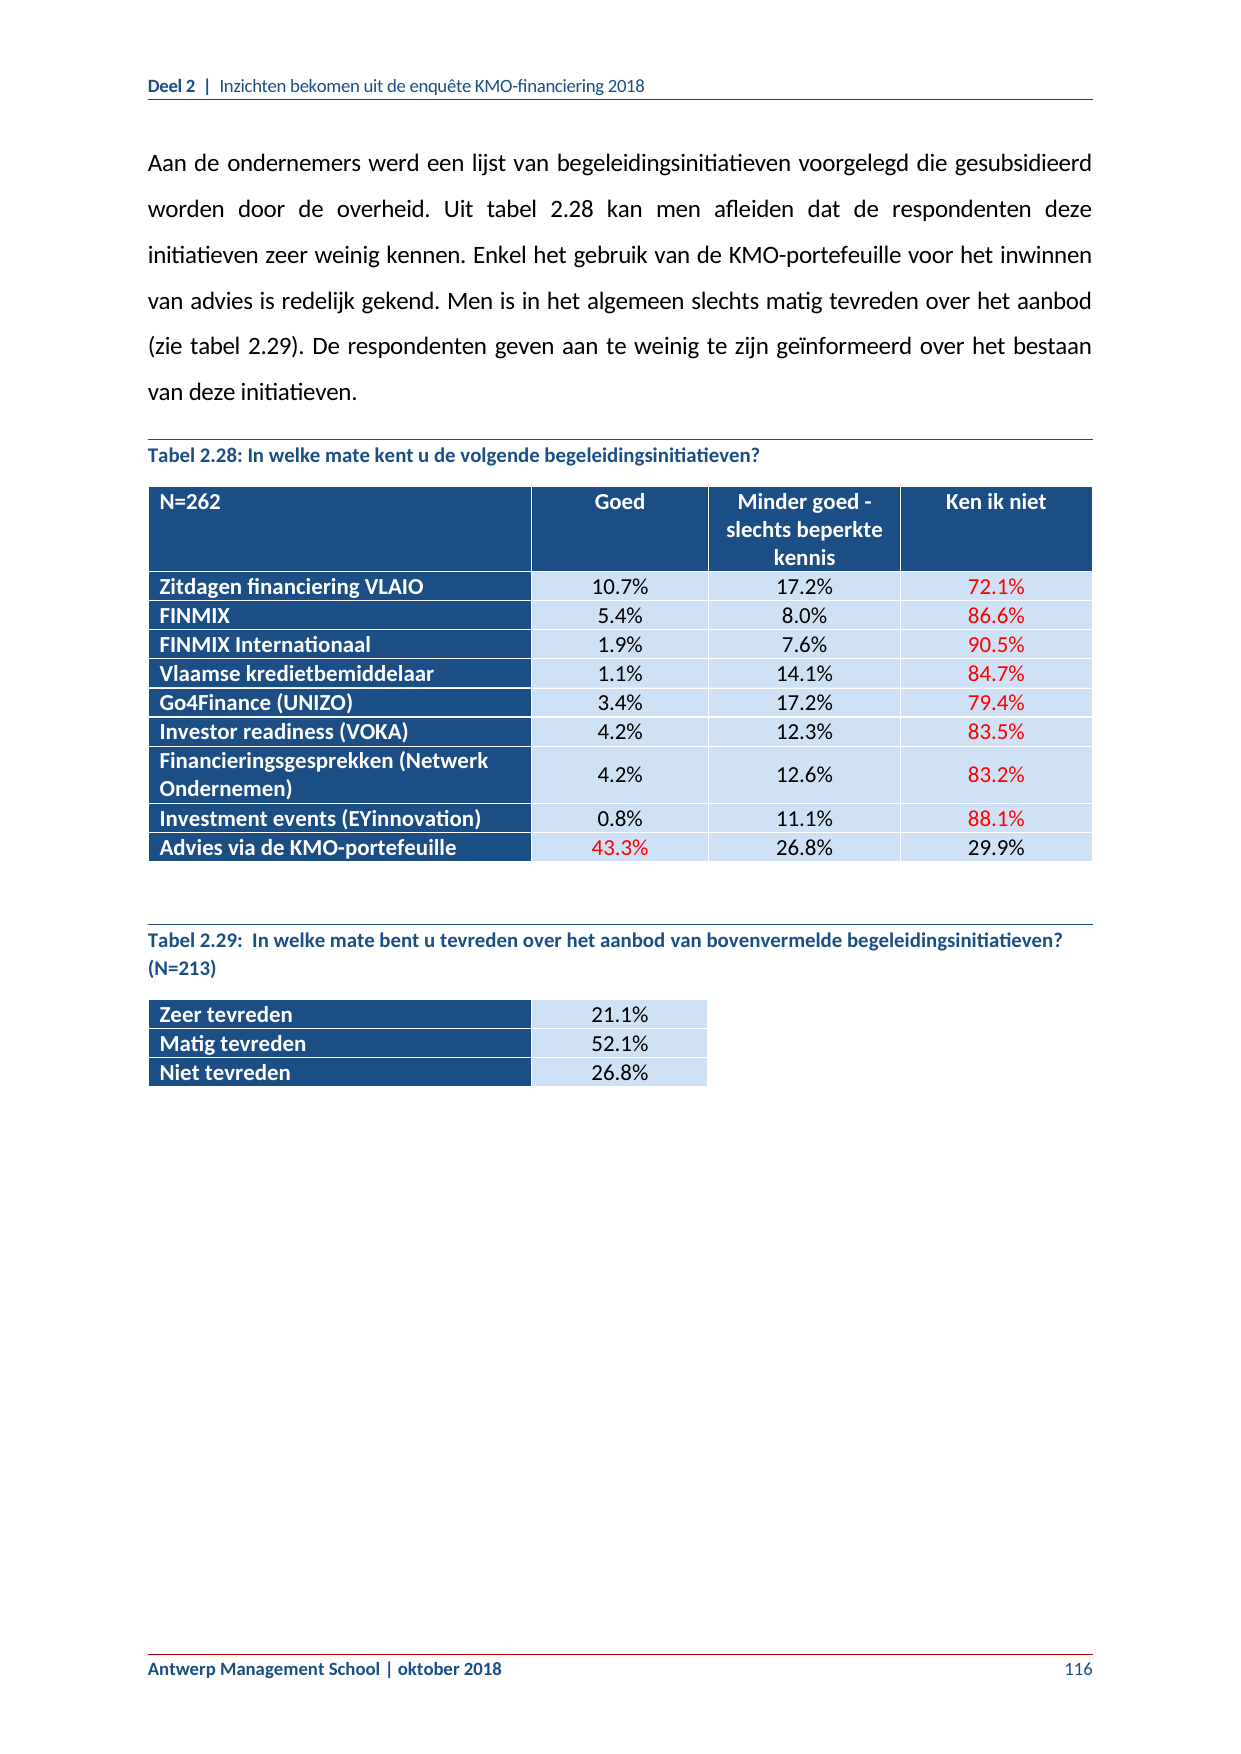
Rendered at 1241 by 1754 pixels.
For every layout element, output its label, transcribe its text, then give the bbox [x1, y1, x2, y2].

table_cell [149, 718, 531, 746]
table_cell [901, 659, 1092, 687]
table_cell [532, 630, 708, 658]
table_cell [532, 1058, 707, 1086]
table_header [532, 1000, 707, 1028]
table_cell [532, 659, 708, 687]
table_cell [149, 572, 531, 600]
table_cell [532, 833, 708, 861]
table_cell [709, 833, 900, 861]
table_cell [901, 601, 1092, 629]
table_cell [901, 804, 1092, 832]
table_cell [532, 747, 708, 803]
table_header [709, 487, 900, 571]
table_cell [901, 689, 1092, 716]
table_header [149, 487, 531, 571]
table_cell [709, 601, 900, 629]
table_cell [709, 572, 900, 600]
text Tabel 2.28: In welke mate kent u de volgende begeleidingsinitiatieven? [148, 440, 1093, 467]
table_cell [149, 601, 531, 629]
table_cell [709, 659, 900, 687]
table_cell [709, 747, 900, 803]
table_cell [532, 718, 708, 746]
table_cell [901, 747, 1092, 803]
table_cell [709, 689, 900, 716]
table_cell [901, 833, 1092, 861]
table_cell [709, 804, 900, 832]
text Tabel 2.29: In welke mate bent u tevreden over het aanbod van bovenvermelde begeleidingsinitiatieven? (N=213) [148, 925, 1093, 980]
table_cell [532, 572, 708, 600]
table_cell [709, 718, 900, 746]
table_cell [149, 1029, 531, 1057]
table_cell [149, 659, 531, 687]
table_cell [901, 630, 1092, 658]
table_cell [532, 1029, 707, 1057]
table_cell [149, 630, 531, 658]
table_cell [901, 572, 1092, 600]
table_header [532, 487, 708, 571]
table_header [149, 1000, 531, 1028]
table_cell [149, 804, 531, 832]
text Aan de ondernemers werd een lijst van begeleidingsinitiatieven voorgelegd die gesubsidieerd worden door de overheid. Uit tabel 2.28 kan men afleiden dat de respondenten deze initiatieven zeer weinig kennen. Enkel het gebruik van de KMO-portefeuille voor het inwinnen van advies is redelijk gekend. Men is in het algemeen slechts matig tevreden over het aanbod (zie tabel 2.29). De respondenten geven aan te weinig te zijn geïnformeerd over het bestaan van deze initiatieven. [148, 148, 1093, 407]
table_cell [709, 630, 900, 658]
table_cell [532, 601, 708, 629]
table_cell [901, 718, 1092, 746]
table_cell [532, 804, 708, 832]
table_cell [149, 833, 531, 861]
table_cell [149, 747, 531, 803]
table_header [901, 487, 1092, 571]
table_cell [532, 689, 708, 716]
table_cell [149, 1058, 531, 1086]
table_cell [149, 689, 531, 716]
